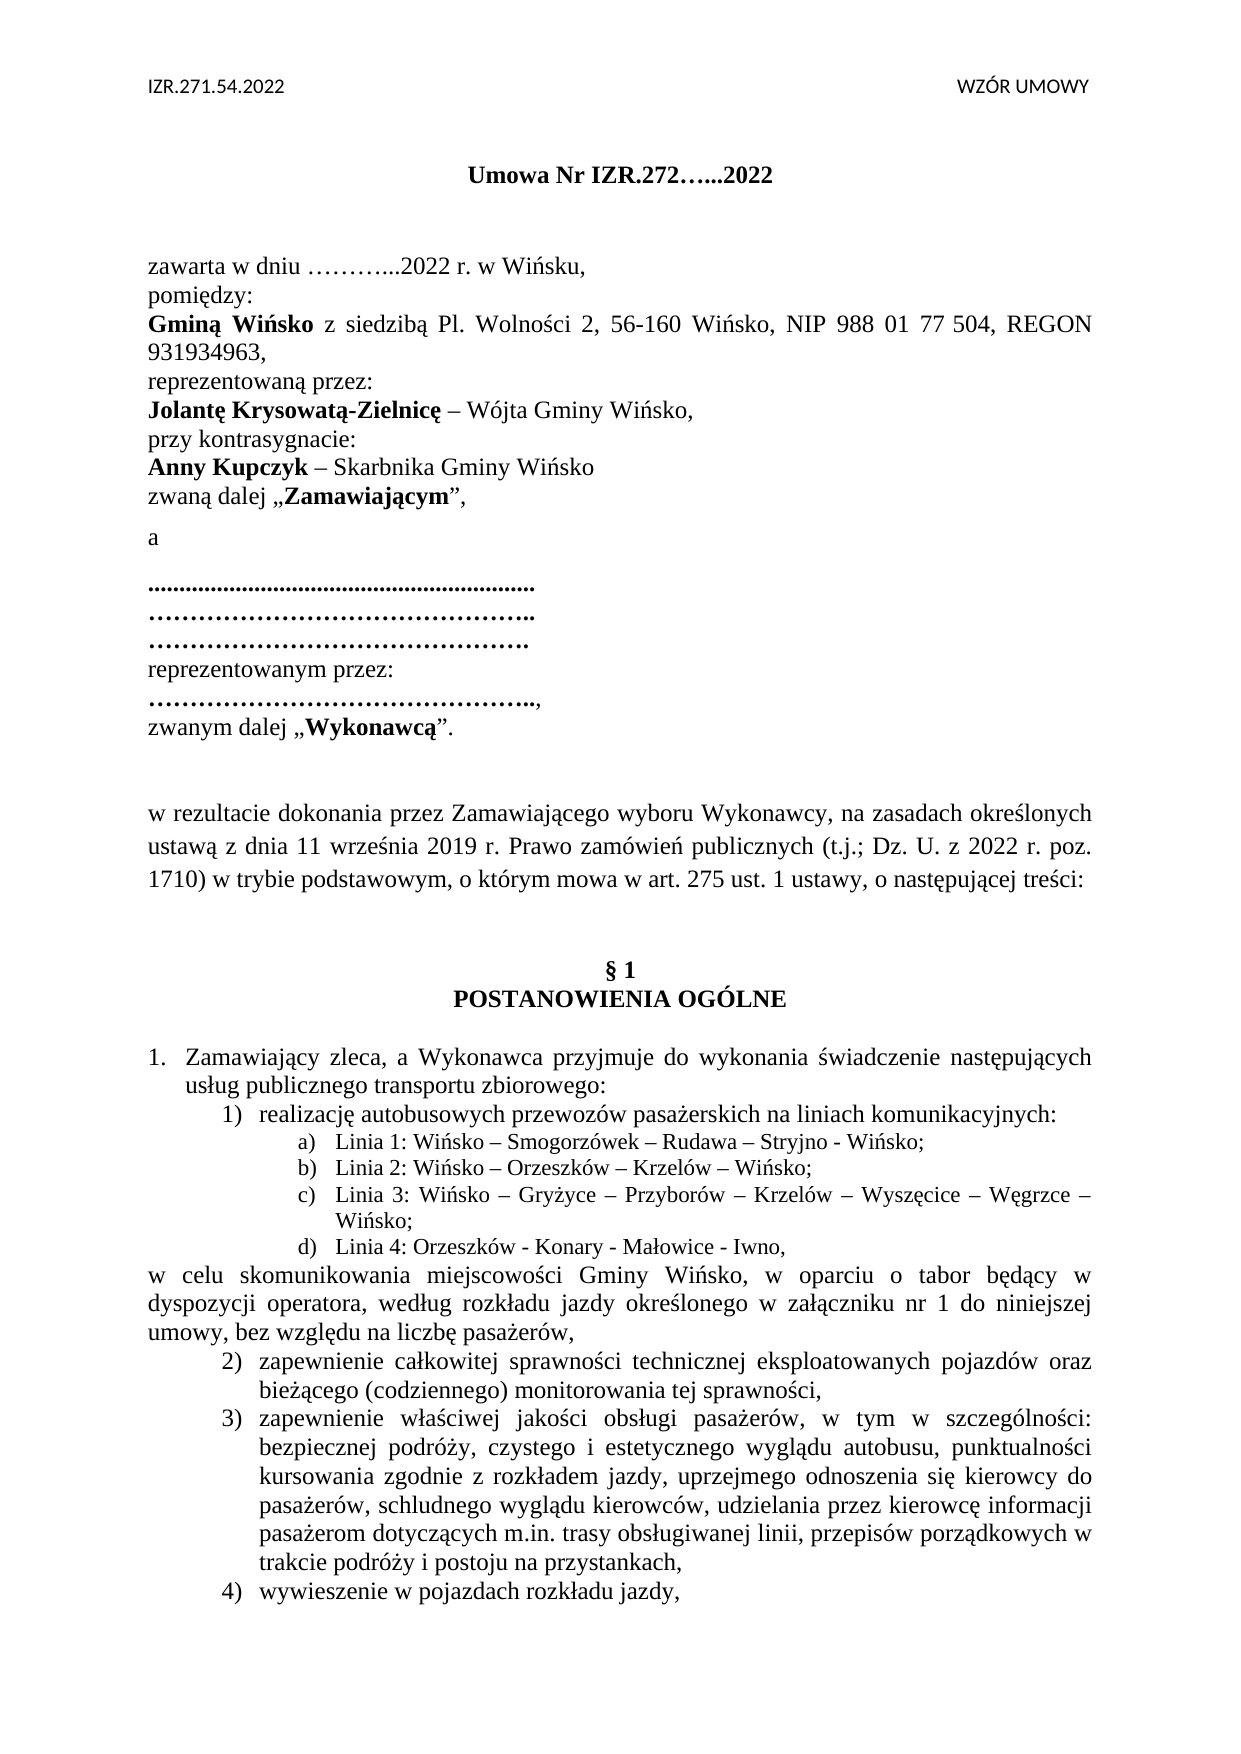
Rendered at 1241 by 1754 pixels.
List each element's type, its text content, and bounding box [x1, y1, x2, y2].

text § 1 [148, 956, 1093, 984]
text POSTANOWIENIA OGÓLNE [148, 984, 1093, 1013]
text .............................................................. [148, 568, 1093, 597]
list realizację autobusowych przewozów pasażerskich na liniach komunikacyjnych: [221, 1099, 1093, 1128]
text zawarta w dniu ………...2022 r. w Wińsku, [148, 251, 1093, 280]
list Zamawiający zleca, a Wykonawca przyjmuje do wykonania świadczenie następujących usług publicznego transportu zbiorowego: [148, 1042, 1093, 1099]
text pomiędzy: [148, 280, 1093, 309]
text ……………………………………….., [148, 683, 1093, 712]
list wywieszenie w pojazdach rozkładu jazdy, [221, 1576, 1093, 1605]
list Linia 1: Wińsko – Smogorzówek – Rudawa – Stryjno - Wińsko; [298, 1128, 1093, 1154]
text w rezultacie dokonania przez Zamawiającego wyboru Wykonawcy, na zasadach określonych ustawą z dnia 11 września 2019 r. Prawo zamówień publicznych (t.j.; Dz. U. z 2022 r. poz. 1710) w trybie podstawowym, o którym mowa w art. 275 ust. 1 ustawy, o następującej treści: [148, 798, 1093, 893]
text w celu skomunikowania miejscowości Gminy Wińsko, w oparciu o tabor będący w dyspozycji operatora, według rozkładu jazdy określonego w załączniku nr 1 do niniejszej umowy, bez względu na liczbę pasażerów, [148, 1260, 1093, 1346]
text zwanym dalej „Wykonawcą”. [148, 712, 1093, 740]
list Linia 4: Orzeszków - Konary - Małowice - Iwno, [298, 1233, 1093, 1260]
text przy kontrasygnacie: [148, 424, 1093, 452]
text Gminą Wińsko z siedzibą Pl. Wolności 2, 56-160 Wińsko, NIP 988 01 77 504, REGON 931934963, [148, 309, 1093, 366]
list zapewnienie całkowitej sprawności technicznej eksploatowanych pojazdów oraz bieżącego (codziennego) monitorowania tej sprawności, [221, 1346, 1093, 1403]
text zwaną dalej „Zamawiającym”, [148, 481, 1093, 510]
text Anny Kupczyk – Skarbnika Gminy Wińsko [148, 452, 1093, 481]
list Linia 3: Wińsko – Gryżyce – Przyborów – Krzelów – Wyszęcice – Węgrzce – Wińsko; [298, 1181, 1093, 1233]
text a [148, 522, 1093, 551]
list zapewnienie właściwej jakości obsługi pasażerów, w tym w szczególności: bezpiecznej podróży, czystego i estetycznego wyglądu autobusu, punktualności kursowania zgodnie z rozkładem jazdy, uprzejmego odnoszenia się kierowcy do pasażerów, schludnego wyglądu kierowców, udzielania przez kierowcę informacji pasażerom dotyczących m.in. trasy obsługiwanej linii, przepisów porządkowych w trakcie podróży i postoju na przystankach, [221, 1403, 1093, 1576]
text Umowa Nr IZR.272…...2022 [148, 160, 1093, 189]
text Jolantę Krysowatą-Zielnicę – Wójta Gminy Wińsko, [148, 395, 1093, 424]
text ……………………………………….. [148, 597, 1093, 625]
text reprezentowaną przez: [148, 366, 1093, 395]
text ………………………………………. [148, 625, 1093, 654]
list Linia 2: Wińsko – Orzeszków – Krzelów – Wińsko; [298, 1154, 1093, 1181]
text reprezentowanym przez: [148, 654, 1093, 683]
